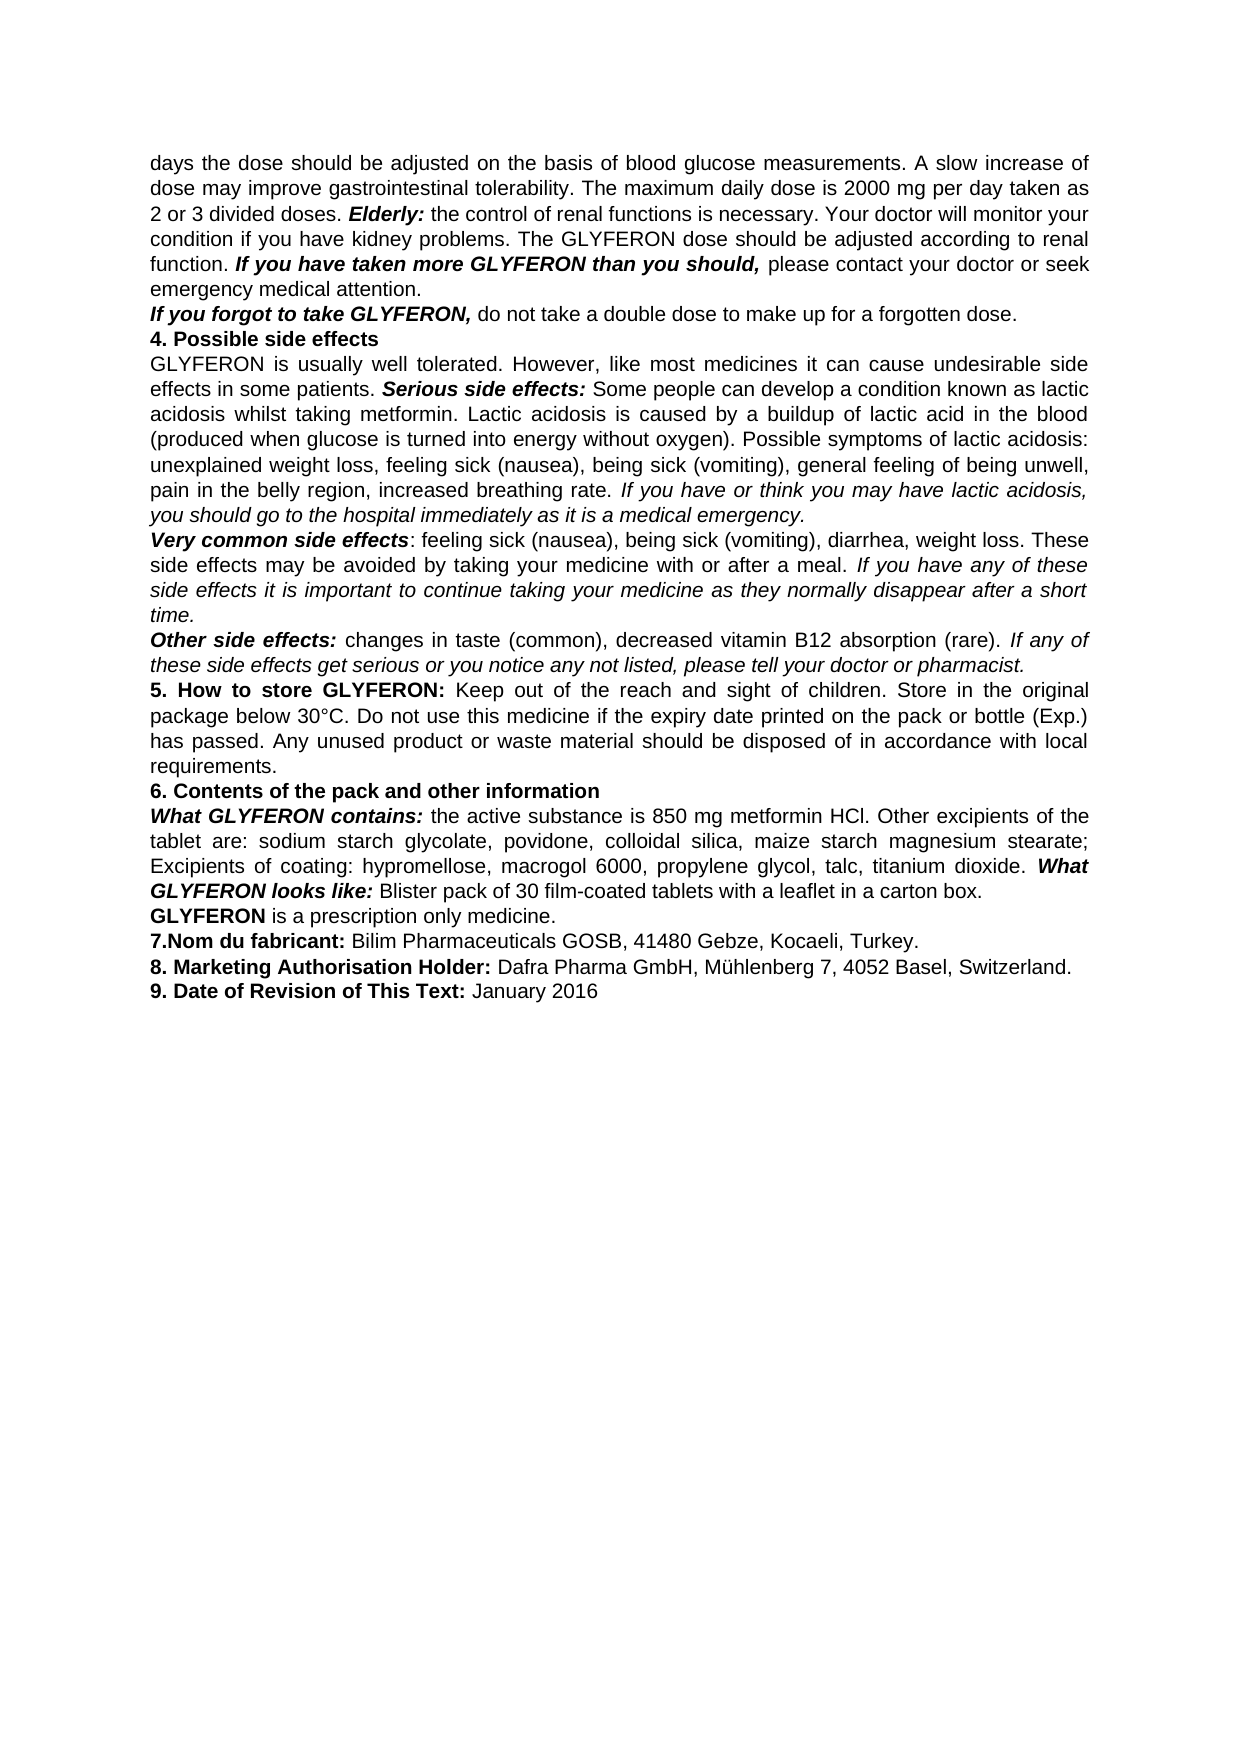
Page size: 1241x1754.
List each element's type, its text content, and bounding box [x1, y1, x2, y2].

text 9. Date of Revision of This Text: January 2016 [150, 978, 1090, 1002]
text Other side effects: changes in taste (common), decreased vitamin B12 absorption (rare). If any of these side effects get serious or you notice any not listed, please tell your doctor or pharmacist. [150, 627, 1090, 677]
text If you forgot to take GLYFERON, do not take a double dose to make up for a forgotten dose. [150, 301, 1090, 326]
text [150, 150, 1090, 301]
text GLYFERON is usually well tolerated. However, like most medicines it can cause undesirable side effects in some patients. Serious side effects: Some people can develop a condition known as lactic acidosis whilst taking metformin. Lactic acidosis is caused by a buildup of lactic acid in the blood (produced when glucose is turned into energy without oxygen). Possible symptoms of lactic acidosis: unexplained weight loss, feeling sick (nausea), being sick (vomiting), general feeling of being unwell, pain in the belly region, increased breathing rate. If you have or think you may have lactic acidosis, you should go to the hospital immediately as it is a medical emergency. [150, 351, 1090, 527]
text 8. Marketing Authorisation Holder: Dafra Pharma GmbH, Mühlenberg 7, 4052 Basel, Switzerland. [150, 953, 1090, 978]
text 4. Possible side effects [150, 326, 1090, 351]
text 7.Nom du fabricant: Bilim Pharmaceuticals GOSB, 41480 Gebze, Kocaeli, Turkey. [150, 928, 1090, 953]
text GLYFERON is a prescription only medicine. [150, 903, 1090, 928]
text 6. Contents of the pack and other information [150, 778, 1090, 803]
text 5. How to store GLYFERON: Keep out of the reach and sight of children. Store in the original package below 30°C. Do not use this medicine if the expiry date printed on the pack or bottle (Exp.) has passed. Any unused product or waste material should be disposed of in accordance with local requirements. [150, 677, 1090, 778]
text Very common side effects: feeling sick (nausea), being sick (vomiting), diarrhea, weight loss. These side effects may be avoided by taking your medicine with or after a meal. If you have any of these side effects it is important to continue taking your medicine as they normally disappear after a short time. [150, 527, 1090, 627]
text What GLYFERON contains: the active substance is 850 mg metformin HCl. Other excipients of the tablet are: sodium starch glycolate, povidone, colloidal silica, maize starch magnesium stearate; Excipients of coating: hypromellose, macrogol 6000, propylene glycol, talc, titanium dioxide. What GLYFERON looks like: Blister pack of 30 film-coated tablets with a leaflet in a carton box. [150, 803, 1090, 903]
